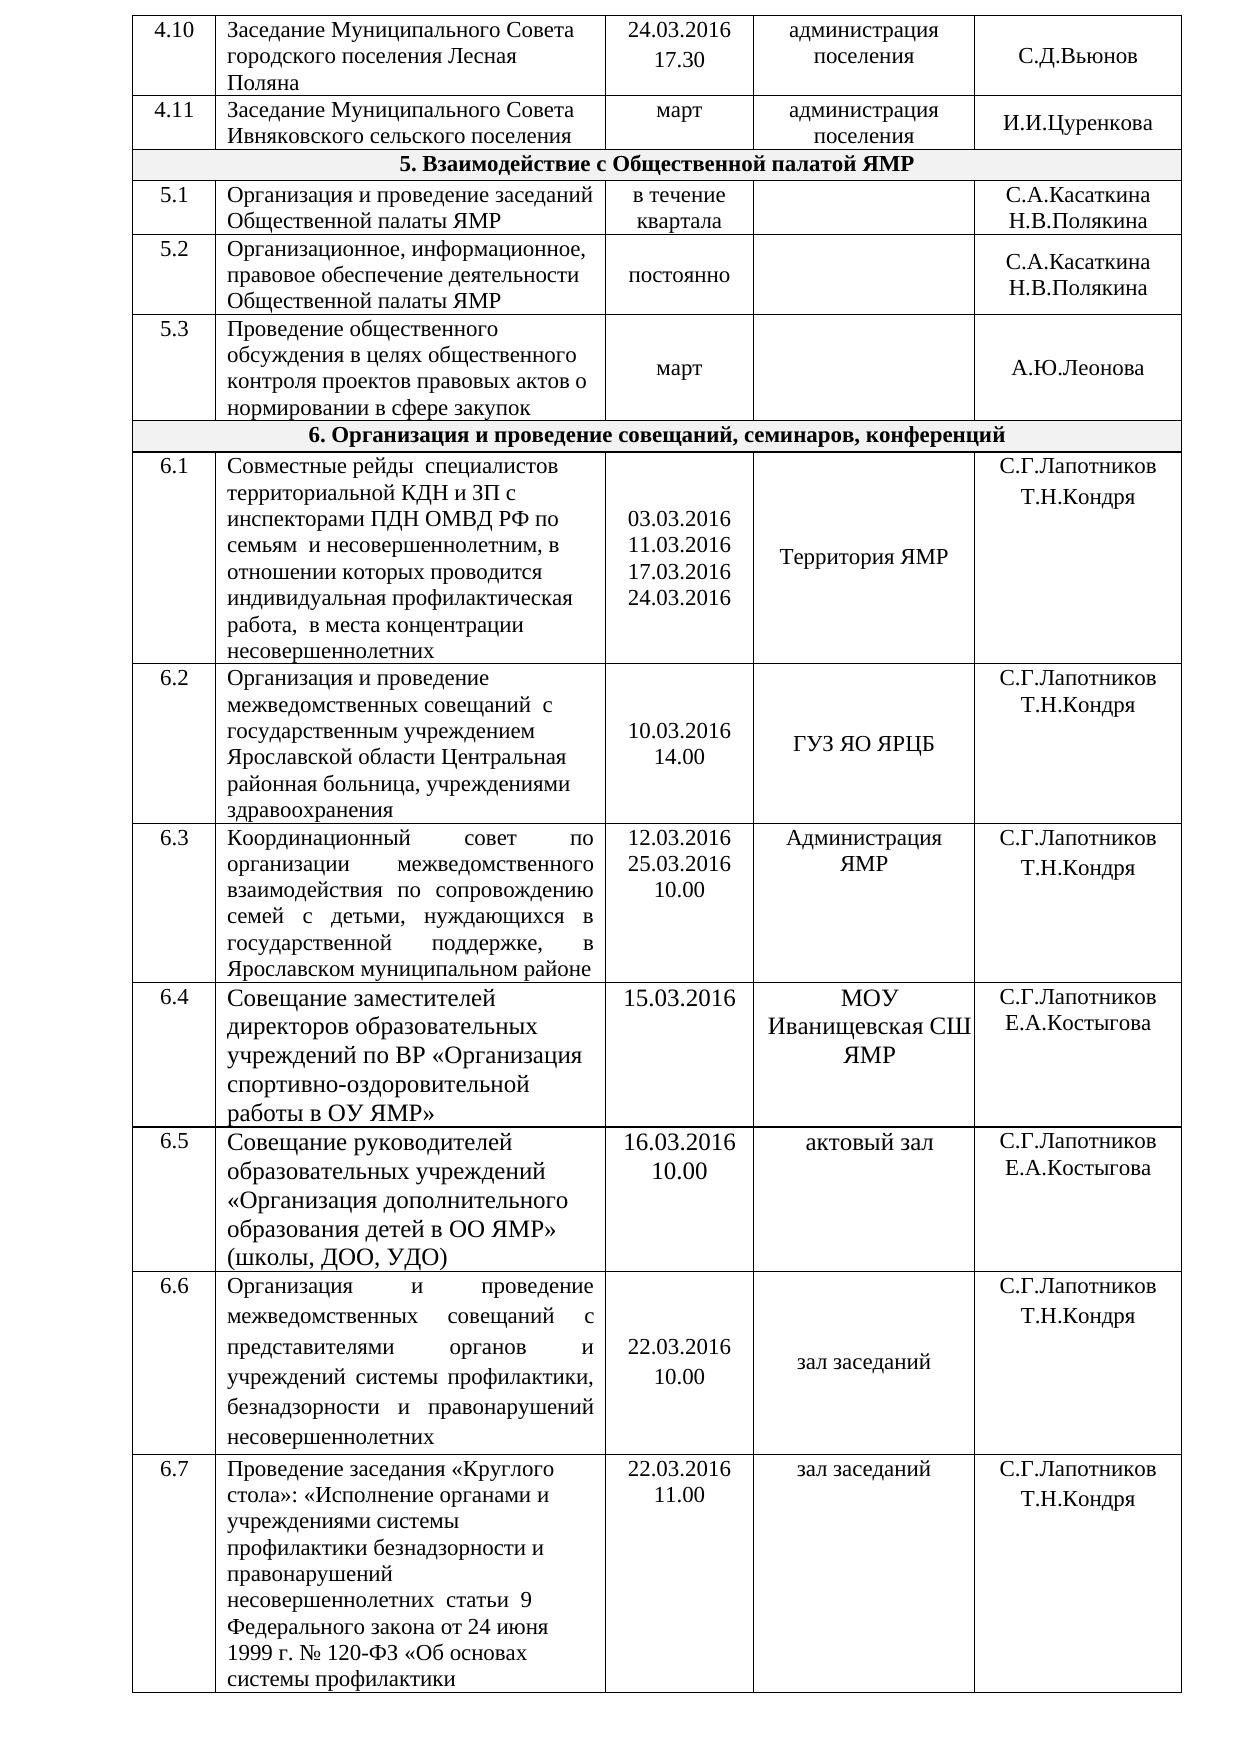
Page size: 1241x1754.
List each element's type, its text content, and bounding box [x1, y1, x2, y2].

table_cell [754, 16, 974, 95]
table_cell 6.2 [133, 664, 215, 822]
table_cell [754, 181, 974, 234]
table_cell Проведение общественного обсуждения в целях общественного контроля проектов правовых актов о нормировании в сфере закупок [216, 315, 605, 420]
table_cell 6. Организация и проведение совещаний, семинаров, конференций [133, 421, 1181, 451]
table_cell постоянно [606, 235, 753, 314]
table_cell 4.11 [133, 96, 215, 149]
table_cell [754, 235, 974, 314]
table_cell Совещание заместителей директоров образовательных учреждений по ВР «Организация спортивно-оздоровительной работы в ОУ ЯМР» [216, 983, 605, 1126]
table_cell март [606, 96, 753, 149]
table_cell А.Ю.Леонова [975, 315, 1181, 420]
table_cell Координационный совет по организации межведомственного взаимодействия по сопровождению семей с детьми, нуждающихся в государственной поддержке, в Ярославском муниципальном районе [216, 824, 605, 982]
table_cell МОУ Иванищевская СШ ЯМР [754, 983, 974, 1126]
table_cell Организационное, информационное, правовое обеспечение деятельности Общественной палаты ЯМР [216, 235, 605, 314]
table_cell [216, 1455, 605, 1692]
table_cell 16.03.2016 10.00 [606, 1128, 753, 1271]
table_cell С.Д.Вьюнов [975, 16, 1181, 95]
table_cell 6.7 [133, 1455, 215, 1692]
table_cell 24.03.2016 17.30 [606, 16, 753, 95]
table_cell в течение квартала [606, 181, 753, 234]
table_cell зал заседаний [754, 1455, 974, 1692]
table_cell И.И.Цуренкова [975, 96, 1181, 149]
table_cell Совместные рейды специалистов территориальной КДН и ЗП с инспекторами ПДН ОМВД РФ по семьям и несовершеннолетним, в отношении которых проводится индивидуальная профилактическая работа, в места концентрации несовершеннолетних [216, 453, 605, 663]
table_cell 6.1 [133, 453, 215, 663]
table_cell 5. Взаимодействие с Общественной палатой ЯМР [133, 150, 1181, 180]
table_cell 22.03.2016 10.00 [606, 1272, 753, 1453]
table_cell 15.03.2016 [606, 983, 753, 1126]
table_cell актовый зал [754, 1128, 974, 1271]
table_cell 03.03.2016 11.03.2016 17.03.2016 24.03.2016 [606, 453, 753, 663]
table_cell 5.1 [133, 181, 215, 234]
table_cell 10.03.2016 14.00 [606, 664, 753, 822]
table_cell С.А.Касаткина Н.В.Полякина [975, 181, 1181, 234]
table_cell С.Г.Лапотников Т.Н.Кондря [975, 824, 1181, 982]
table_cell С.Г.Лапотников Т.Н.Кондря [975, 453, 1181, 663]
table_cell 22.03.2016 11.00 [606, 1455, 753, 1692]
table_cell зал заседаний [754, 1272, 974, 1453]
table_cell март [606, 315, 753, 420]
table_cell 6.4 [133, 983, 215, 1126]
table_cell С.Г.Лапотников Е.А.Костыгова [975, 983, 1181, 1126]
table_cell 4.10 [133, 16, 215, 95]
table_cell Территория ЯМР [754, 453, 974, 663]
table_cell Организация и проведение межведомственных совещаний с государственным учреждением Ярославской области Центральная районная больница, учреждениями здравоохранения [216, 664, 605, 822]
table_cell 5.2 [133, 235, 215, 314]
table_cell Совещание руководителей образовательных учреждений «Организация дополнительного образования детей в ОО ЯМР» (школы, ДОО, УДО) [216, 1128, 605, 1271]
table_cell Организация и проведение заседаний Общественной палаты ЯМР [216, 181, 605, 234]
table_cell ГУЗ ЯО ЯРЦБ [754, 664, 974, 822]
table_cell С.Г.Лапотников Т.Н.Кондря [975, 1272, 1181, 1453]
table_cell С.Г.Лапотников Е.А.Костыгова [975, 1128, 1181, 1271]
table_cell Организация и проведение межведомственных совещаний с представителями органов и учреждений системы профилактики, безнадзорности и правонарушений несовершеннолетних [216, 1272, 605, 1453]
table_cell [754, 96, 974, 149]
table_cell 6.5 [133, 1128, 215, 1271]
table_cell 6.6 [133, 1272, 215, 1453]
table_cell 12.03.2016 25.03.2016 10.00 [606, 824, 753, 982]
table_cell Заседание Муниципального Совета Ивняковского сельского поселения [216, 96, 605, 149]
table_cell Заседание Муниципального Совета городского поселения Лесная Поляна [216, 16, 605, 95]
table_cell С.А.Касаткина Н.В.Полякина [975, 235, 1181, 314]
table_cell Администрация ЯМР [754, 824, 974, 982]
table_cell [975, 1455, 1181, 1692]
table_cell С.Г.Лапотников Т.Н.Кондря [975, 664, 1181, 822]
table_cell [754, 315, 974, 420]
table_cell 5.3 [133, 315, 215, 420]
table_cell 6.3 [133, 824, 215, 982]
